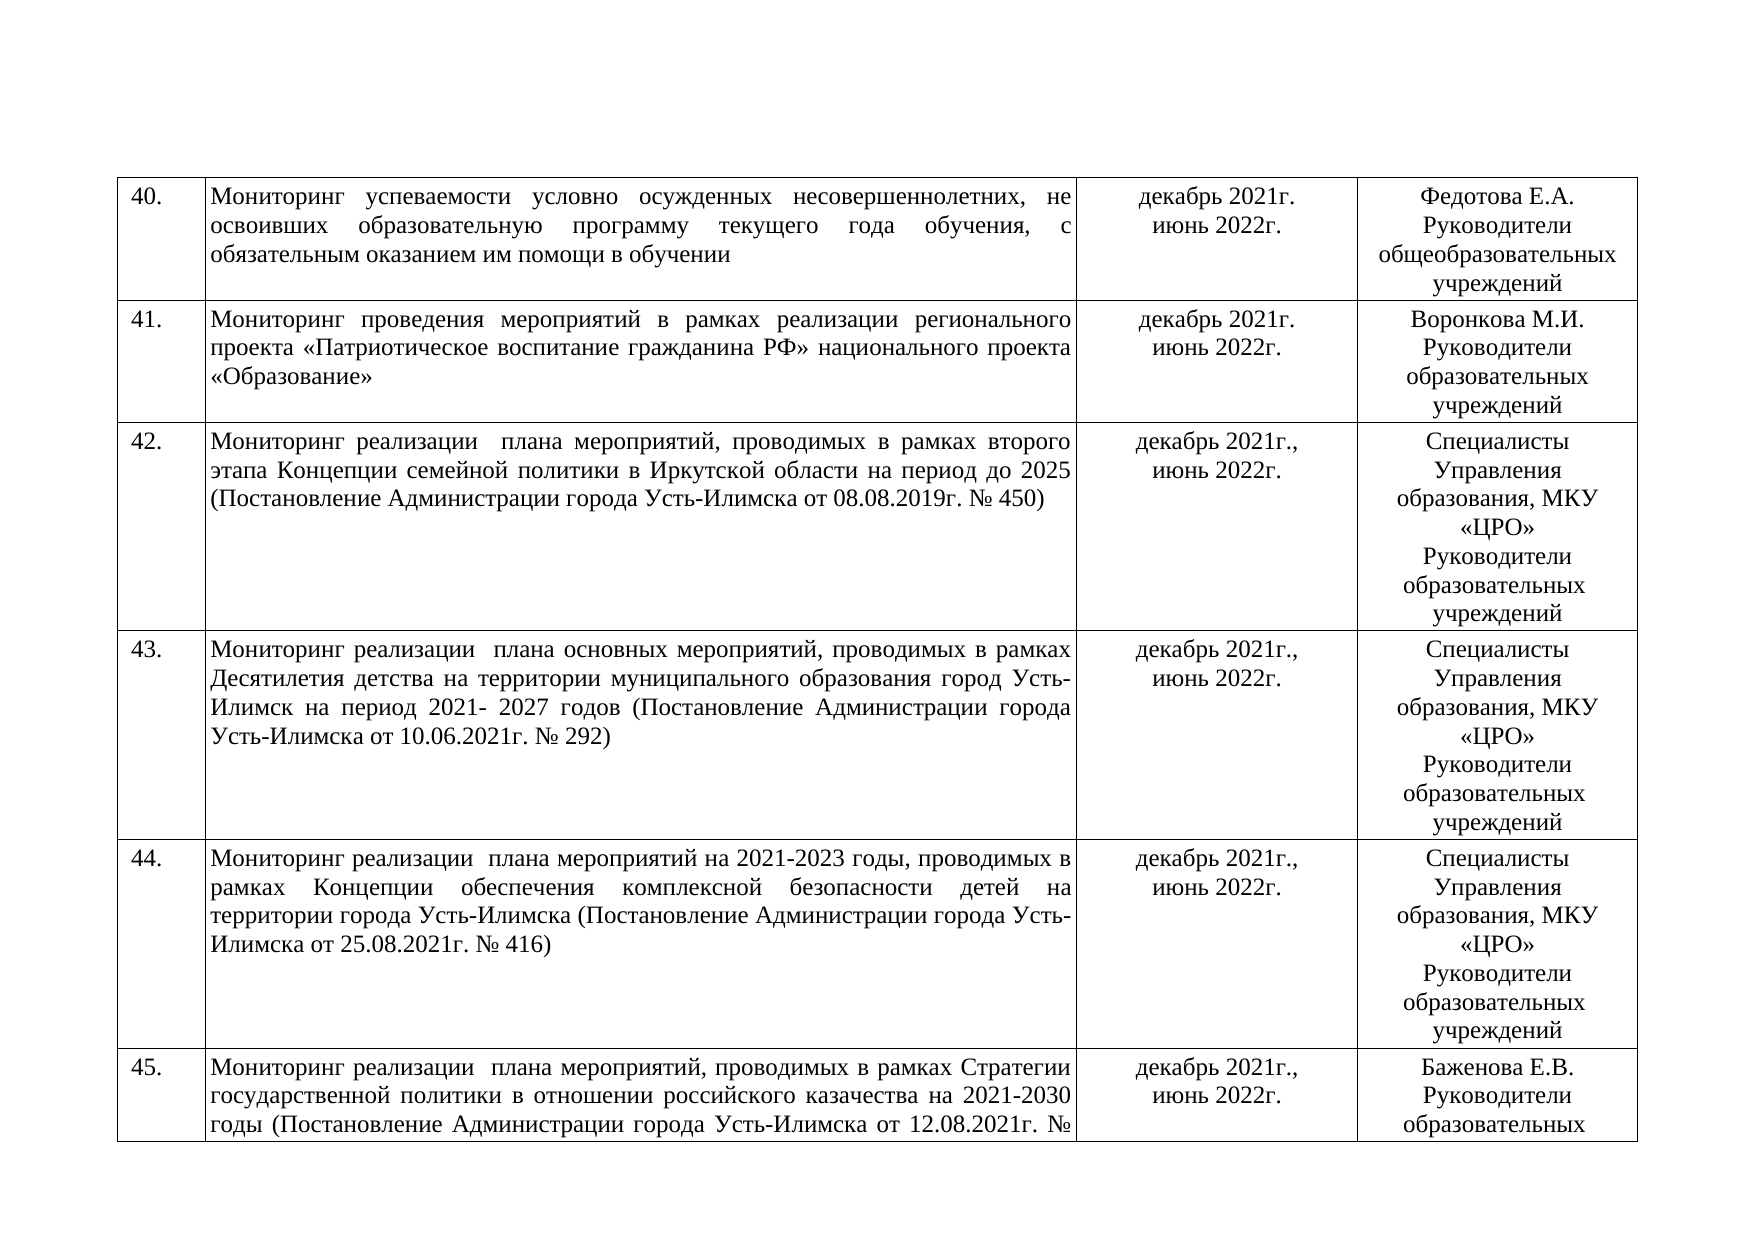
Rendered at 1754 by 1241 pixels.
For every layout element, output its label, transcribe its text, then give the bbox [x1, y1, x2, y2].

table_cell Воронкова М.И. Руководители образовательных учреждений [1358, 301, 1637, 422]
table_cell декабрь 2021г., июнь 2022г. [1077, 423, 1357, 630]
table_cell Специалисты Управления образования, МКУ «ЦРО» Руководители образовательных учреждений [1358, 423, 1637, 630]
table_cell [118, 840, 205, 1047]
table_cell [118, 423, 205, 630]
table_cell Специалисты Управления образования, МКУ «ЦРО» Руководители образовательных учреждений [1358, 631, 1637, 839]
table_cell [118, 1049, 205, 1141]
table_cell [1358, 178, 1637, 299]
table_cell Мониторинг успеваемости условно осужденных несовершеннолетних, не освоивших образовательную программу текущего года обучения, с обязательным оказанием им помощи в обучении [206, 178, 1076, 299]
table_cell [1077, 1049, 1357, 1141]
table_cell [206, 1049, 1076, 1141]
table_cell декабрь 2021г. июнь 2022г. [1077, 178, 1357, 299]
table_cell Специалисты Управления образования, МКУ «ЦРО» Руководители образовательных учреждений [1358, 840, 1637, 1047]
table_cell [118, 631, 205, 839]
table_cell декабрь 2021г., июнь 2022г. [1077, 631, 1357, 839]
table_cell Мониторинг реализации плана мероприятий, проводимых в рамках второго этапа Концепции семейной политики в Иркутской области на период до 2025 (Постановление Администрации города Усть-Илимска от 08.08.2019г. № 450) [206, 423, 1076, 630]
table_cell [118, 301, 205, 422]
table_cell Мониторинг проведения мероприятий в рамках реализации регионального проекта «Патриотическое воспитание гражданина РФ» национального проекта «Образование» [206, 301, 1076, 422]
table_cell [118, 178, 205, 299]
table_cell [1358, 1049, 1637, 1141]
table_cell Мониторинг реализации плана основных мероприятий, проводимых в рамках Десятилетия детства на территории муниципального образования город Усть-Илимск на период 2021- 2027 годов (Постановление Администрации города Усть-Илимска от 10.06.2021г. № 292) [206, 631, 1076, 839]
table_cell декабрь 2021г. июнь 2022г. [1077, 301, 1357, 422]
table_cell Мониторинг реализации плана мероприятий на 2021-2023 годы, проводимых в рамках Концепции обеспечения комплексной безопасности детей на территории города Усть-Илимска (Постановление Администрации города Усть-Илимска от 25.08.2021г. № 416) [206, 840, 1076, 1047]
table_cell декабрь 2021г., июнь 2022г. [1077, 840, 1357, 1047]
